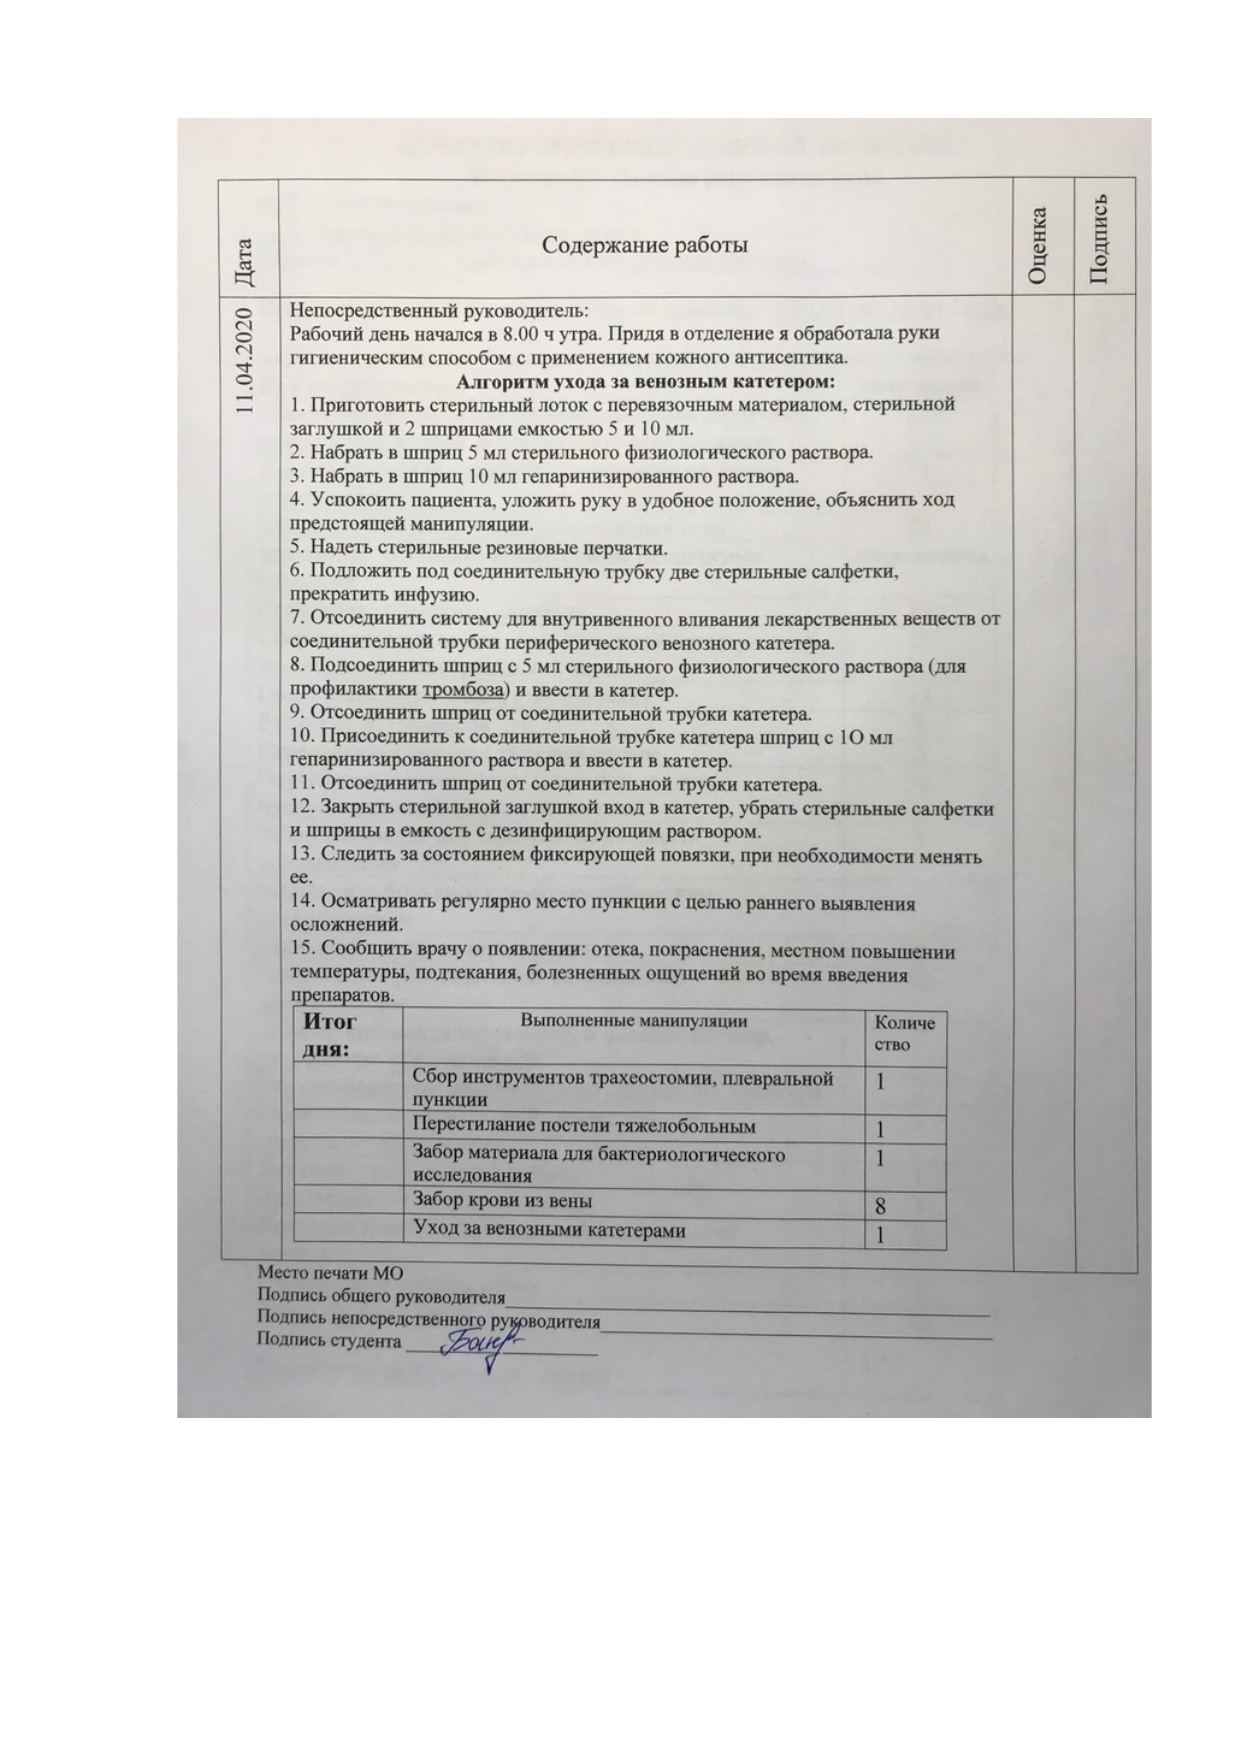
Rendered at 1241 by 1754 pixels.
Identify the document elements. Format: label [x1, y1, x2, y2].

picture [177, 118, 1152, 1418]
